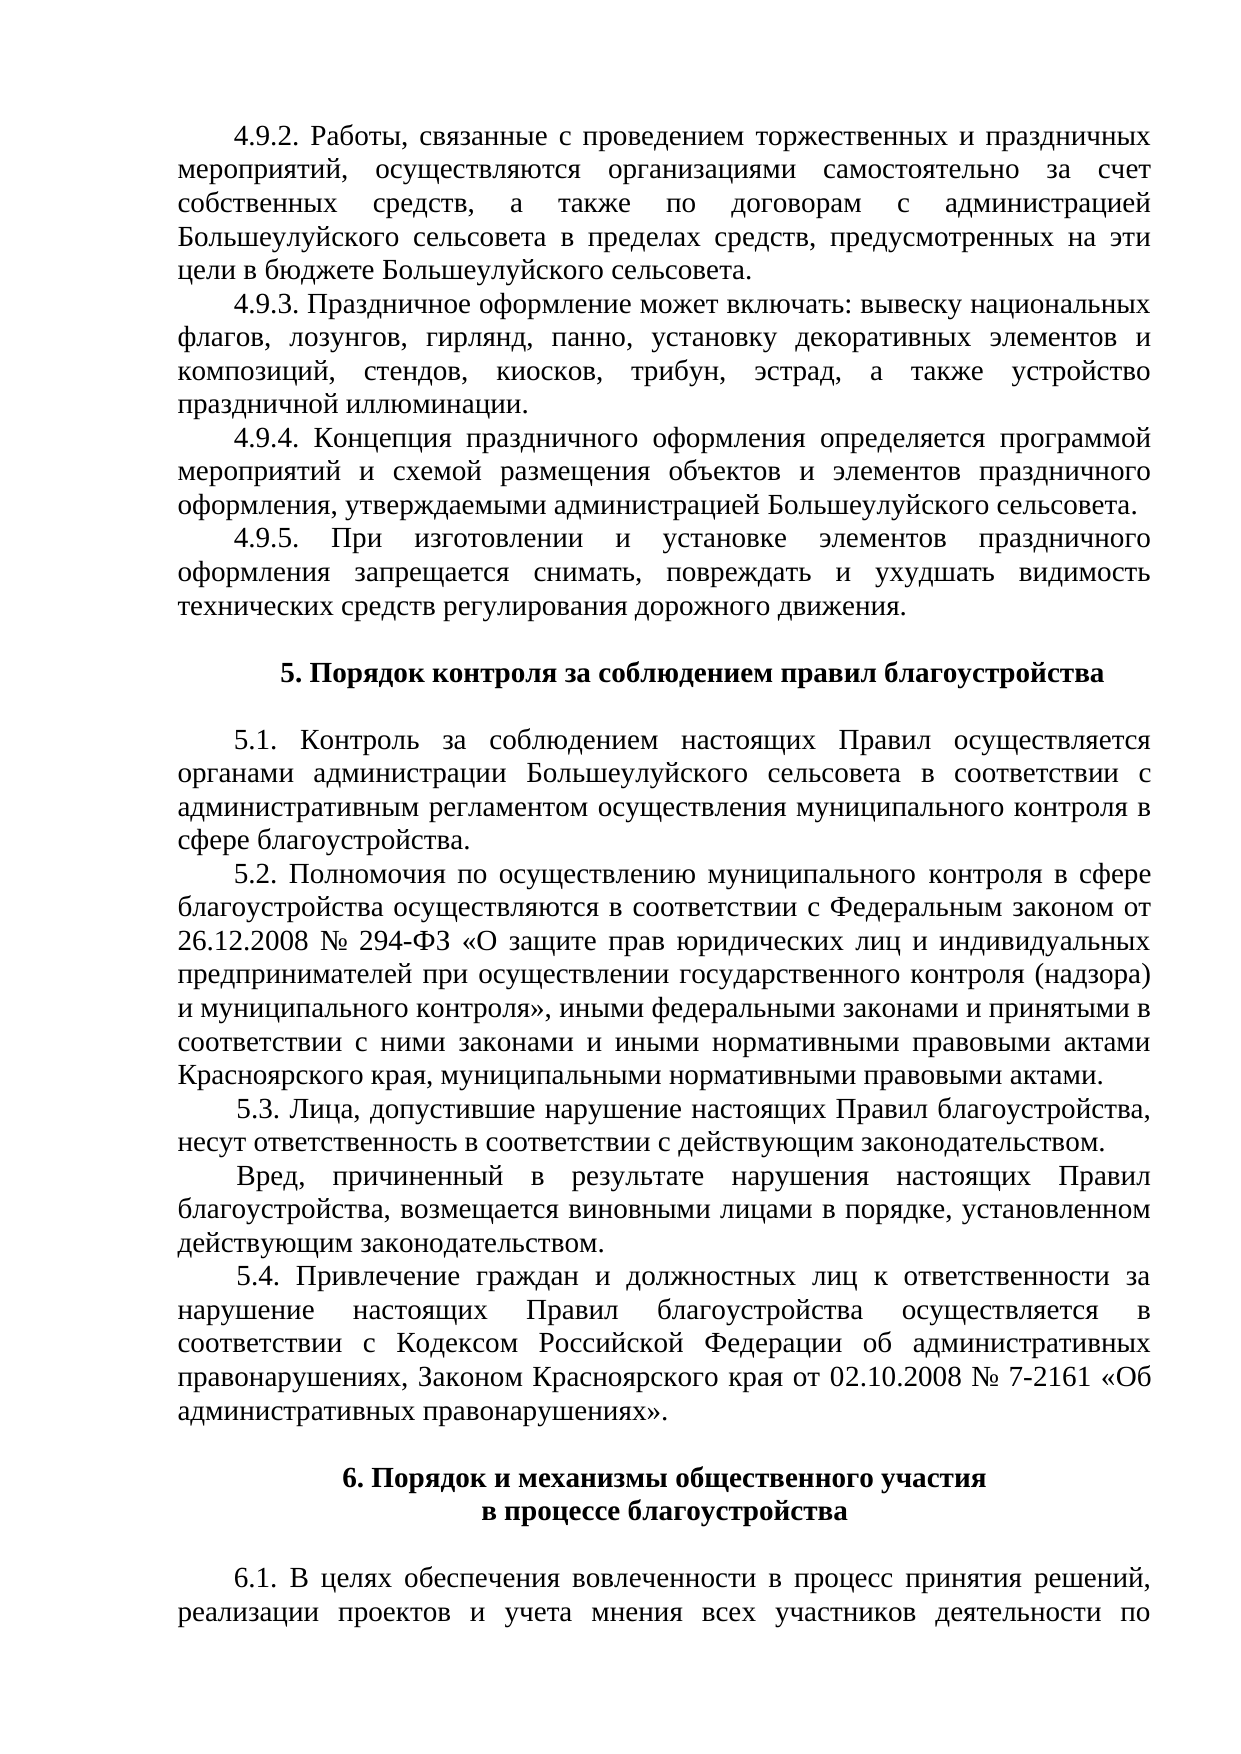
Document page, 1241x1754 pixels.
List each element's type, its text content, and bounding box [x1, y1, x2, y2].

text 6. Порядок и механизмы общественного участия [177, 1460, 1152, 1493]
text 4.9.5. При изготовлении и установке элементов праздничного оформления запрещается снимать, повреждать и ухудшать видимость технических средств регулирования дорожного движения. [177, 521, 1152, 621]
text 4.9.2. Работы, связанные с проведением торжественных и праздничных мероприятий, осуществляются организациями самостоятельно за счет собственных средств, а также по договорам с администрацией Большеулуйского сельсовета в пределах средств, предусмотренных на эти цели в бюджете Большеулуйского сельсовета. [177, 118, 1152, 286]
text Вред, причиненный в результате нарушения настоящих Правил благоустройства, возмещается виновными лицами в порядке, установленном действующим законодательством. [177, 1158, 1152, 1258]
text 5.3. Лица, допустившие нарушение настоящих Правил благоустройства, несут ответственность в соответствии с действующим законодательством. [177, 1091, 1152, 1158]
text в процессе благоустройства [177, 1493, 1152, 1527]
text 5.1. Контроль за соблюдением настоящих Правил осуществляется органами администрации Большеулуйского сельсовета в соответствии с административным регламентом осуществления муниципального контроля в сфере благоустройства. [177, 722, 1152, 856]
text 5.4. Привлечение граждан и должностных лиц к ответственности за нарушение настоящих Правил благоустройства осуществляется в соответствии с Кодексом Российской Федерации об административных правонарушениях, Законом Красноярского края от 02.10.2008 № 7-2161 «Об административных правонарушениях». [177, 1258, 1152, 1426]
text 4.9.3. Праздничное оформление может включать: вывеску национальных флагов, лозунгов, гирлянд, панно, установку декоративных элементов и композиций, стендов, киосков, трибун, эстрад, а также устройство праздничной иллюминации. [177, 286, 1152, 420]
text 5.2. Полномочия по осуществлению муниципального контроля в сфере благоустройства осуществляются в соответствии с Федеральным законом от 26.12.2008 № 294-ФЗ «О защите прав юридических лиц и индивидуальных предпринимателей при осуществлении государственного контроля (надзора) и муниципального контроля», иными федеральными законами и принятыми в соответствии с ними законами и иными нормативными правовыми актами Красноярского края, муниципальными нормативными правовыми актами. [177, 856, 1152, 1091]
text 5. Порядок контроля за соблюдением правил благоустройства [177, 655, 1152, 688]
text 4.9.4. Концепция праздничного оформления определяется программой мероприятий и схемой размещения объектов и элементов праздничного оформления, утверждаемыми администрацией Большеулуйского сельсовета. [177, 420, 1152, 521]
